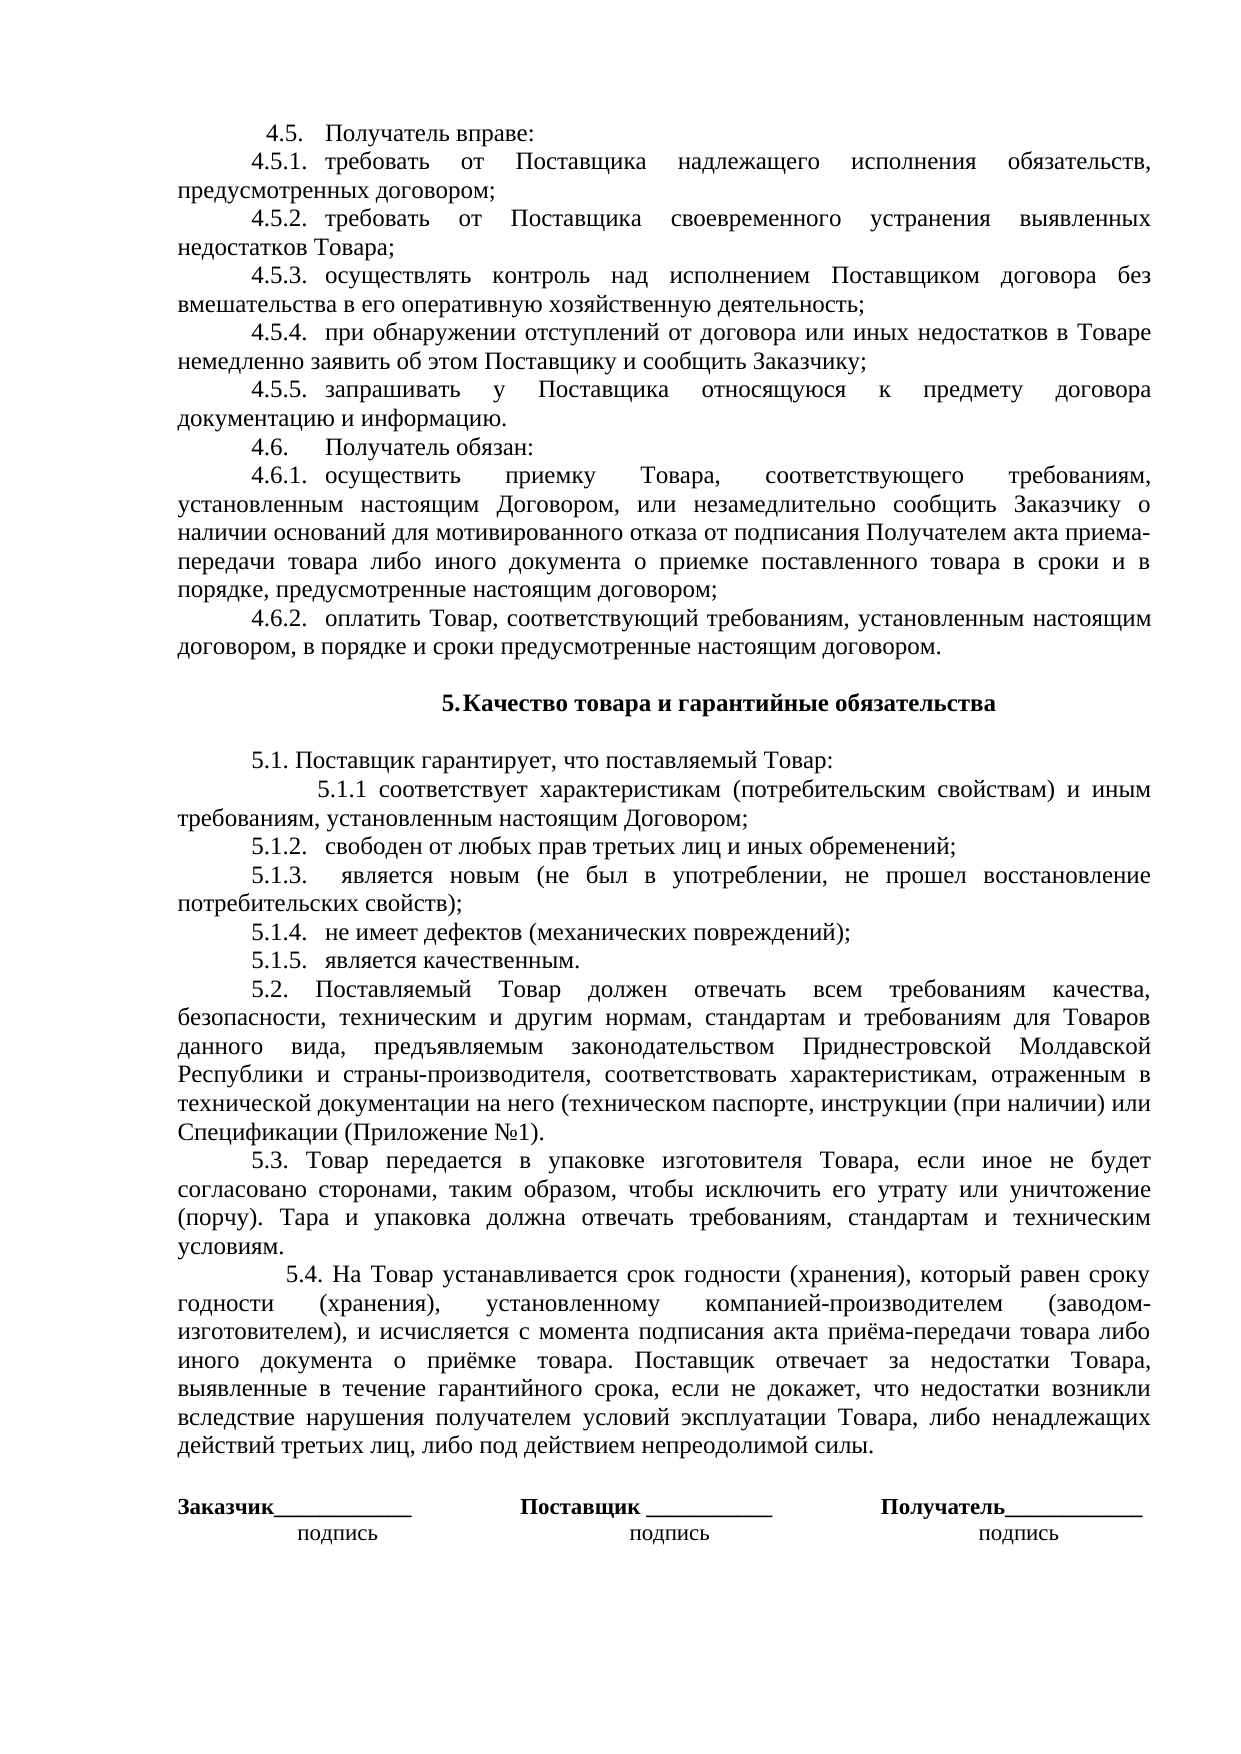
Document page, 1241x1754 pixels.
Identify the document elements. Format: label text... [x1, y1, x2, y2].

list требовать от Поставщика своевременного устранения выявленных недостатков Товара; [177, 204, 1152, 261]
list является качественным. [177, 946, 1152, 974]
list при обнаружении отступлений от договора или иных недостатков в Товаре немедленно заявить об этом Поставщику и сообщить Заказчику; [177, 318, 1152, 375]
text 5.1. Поставщик гарантирует, что поставляемый Товар: [177, 746, 1152, 774]
list является новым (не был в употреблении, не прошел восстановление потребительских свойств); [177, 860, 1152, 917]
text Заказчик____________ Поставщик ___________ Получатель____________ [177, 1493, 1152, 1519]
list не имеет дефектов (механических повреждений); [177, 917, 1152, 946]
text 5.3. Товар передается в упаковке изготовителя Товара, если иное не будет согласовано сторонами, таким образом, чтобы исключить его утрату или уничтожение (порчу). Тара и упаковка должна отвечать требованиям, стандартам и техническим условиям. [177, 1146, 1152, 1260]
text 5.1.1 соответствует характеристикам (потребительским свойствам) и иным требованиям, установленным настоящим Договором; [177, 774, 1152, 832]
list осуществить приемку Товара, соответствующего требованиям, установленным настоящим Договором, или незамедлительно сообщить Заказчику о наличии оснований для мотивированного отказа от подписания Получателем акта приема-передачи товара либо иного документа о приемке поставленного товара в сроки и в порядке, предусмотренные настоящим договором; [177, 461, 1152, 603]
list требовать от Поставщика надлежащего исполнения обязательств, предусмотренных договором; [177, 147, 1152, 204]
list Получатель вправе: [266, 118, 1152, 147]
list Качество товара и гарантийные обязательства [295, 689, 1152, 717]
text 5.2. Поставляемый Товар должен отвечать всем требованиям качества, безопасности, техническим и другим нормам, стандартам и требованиям для Товаров данного вида, предъявляемым законодательством Приднестровской Молдавской Республики и страны-производителя, соответствовать характеристикам, отраженным в технической документации на него (техническом паспорте, инструкции (при наличии) или Спецификации (Приложение №1). [177, 974, 1152, 1146]
text подпись подпись подпись [177, 1519, 1221, 1546]
list Получатель обязан: [177, 432, 1152, 461]
list запрашивать у Поставщика относящуюся к предмету договора документацию и информацию. [177, 375, 1152, 432]
list осуществлять контроль над исполнением Поставщиком договора без вмешательства в его оперативную хозяйственную деятельность; [177, 261, 1152, 318]
list свободен от любых прав третьих лиц и иных обременений; [177, 832, 1152, 860]
list оплатить Товар, соответствующий требованиям, установленным настоящим договором, в порядке и сроки предусмотренные настоящим договором. [177, 603, 1152, 660]
text 5.4. На Товар устанавливается срок годности (хранения), который равен сроку годности (хранения), установленному компанией-производителем (заводом-изготовителем), и исчисляется с момента подписания акта приёма-передачи товара либо иного документа о приёмке товара. Поставщик отвечает за недостатки Товара, выявленные в течение гарантийного срока, если не докажет, что недостатки возникли вследствие нарушения получателем условий эксплуатации Товара, либо ненадлежащих действий третьих лиц, либо под действием непреодолимой силы. [177, 1260, 1152, 1459]
